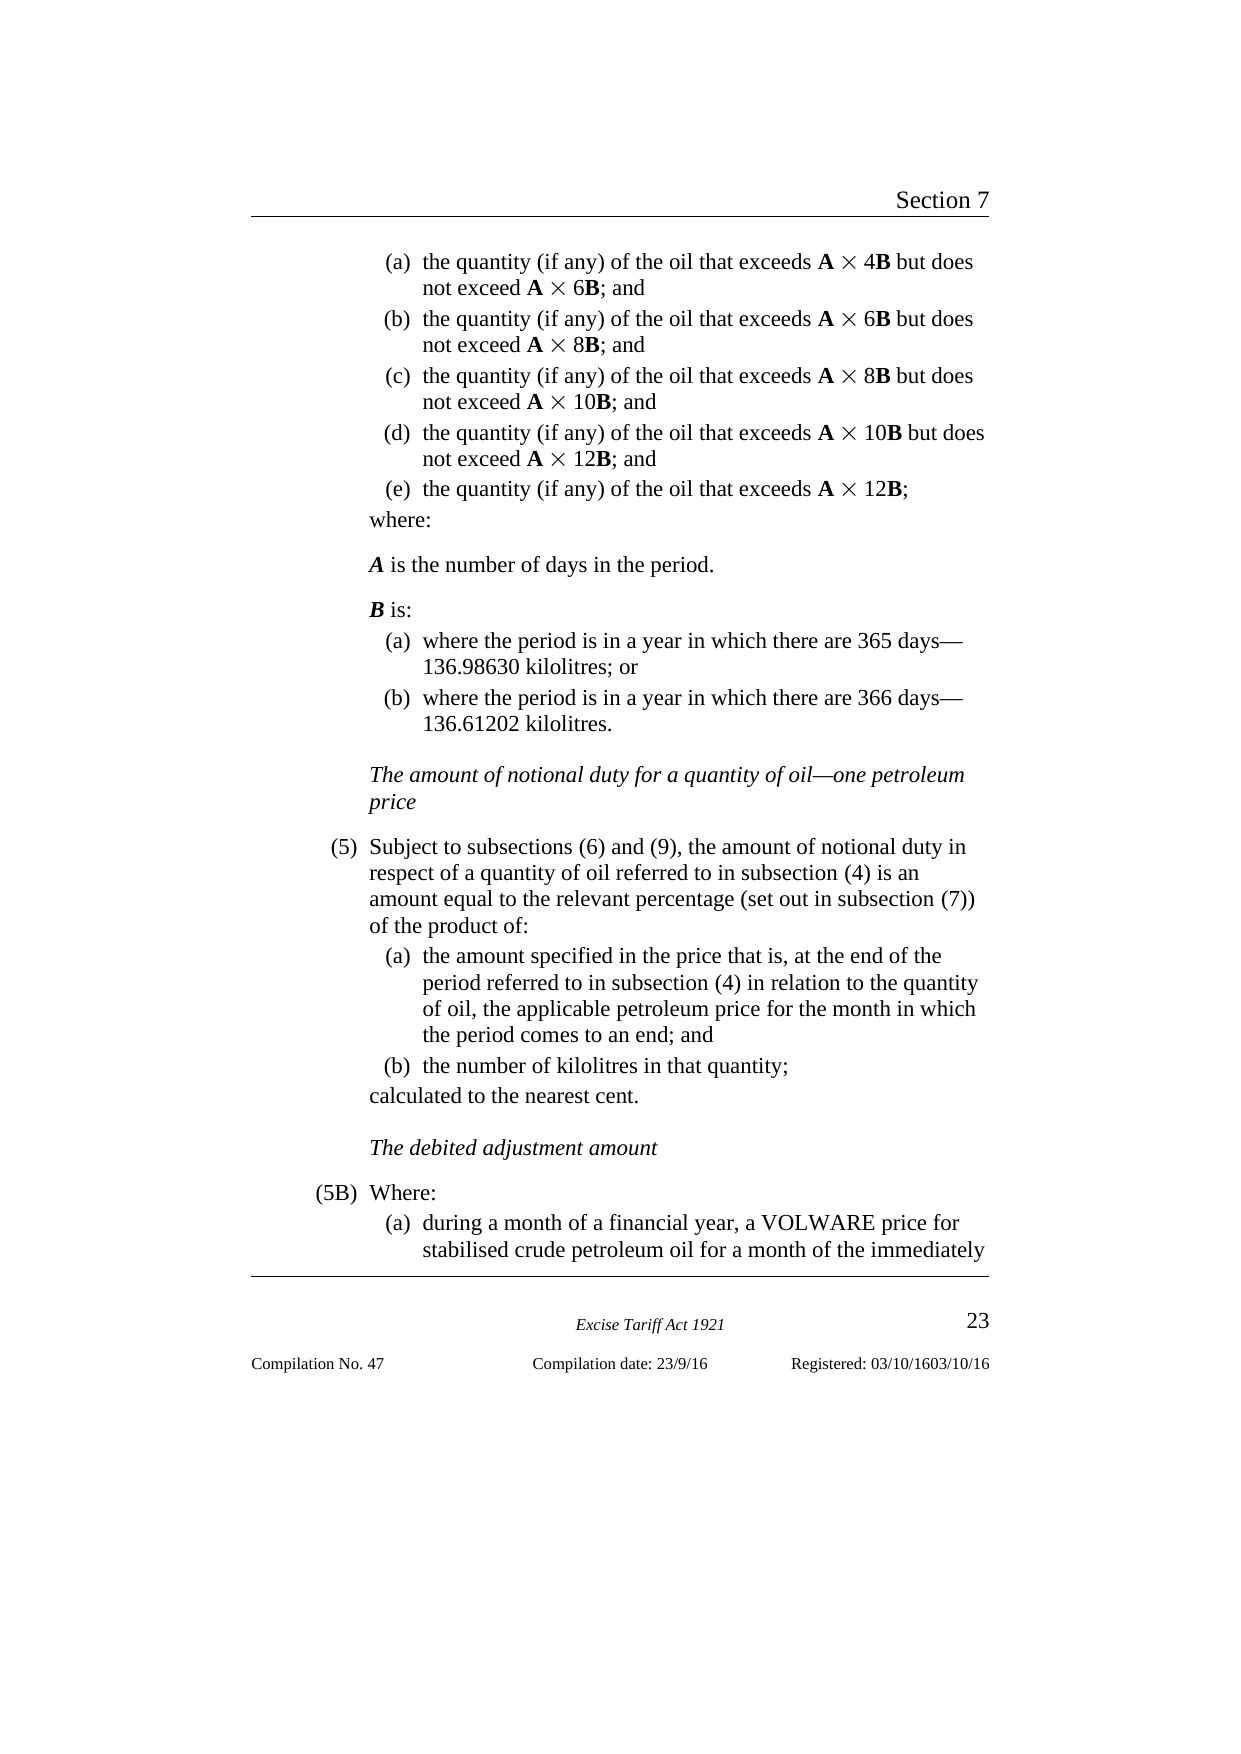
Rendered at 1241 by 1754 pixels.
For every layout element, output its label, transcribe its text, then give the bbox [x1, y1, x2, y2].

text B is: [369, 596, 989, 623]
text (a) where the period is in a year in which there are 365 days—136.98630 kilolitres; or [251, 627, 989, 679]
text (b) the number of kilolitres in that quantity; [251, 1052, 989, 1078]
text (5) Subject to subsections (6) and (9), the amount of notional duty in respect of a quantity of oil referred to in subsection (4) is an amount equal to the relevant percentage (set out in subsection (7)) of the product of: [251, 833, 989, 938]
text (a) the amount specified in the price that is, at the end of the period referred to in subsection (4) in relation to the quantity of oil, the applicable petroleum price for the month in which the period comes to an end; and [251, 942, 989, 1048]
text (b) where the period is in a year in which there are 366 days—136.61202 kilolitres. [251, 684, 989, 736]
text The amount of notional duty for a quantity of oil—one petroleum price [369, 761, 989, 814]
text (e) the quantity (if any) of the oil that exceeds A 12B; [251, 476, 989, 502]
text (5B) Where: [251, 1179, 989, 1205]
text (d) the quantity (if any) of the oil that exceeds A 10B but does not exceed A 12B; and [251, 419, 989, 471]
text (c) the quantity (if any) of the oil that exceeds A 8B but does not exceed A 10B; and [251, 362, 989, 414]
text where: [369, 506, 989, 532]
text The debited adjustment amount [369, 1134, 989, 1160]
text A is the number of days in the period. [369, 551, 989, 577]
text (b) the quantity (if any) of the oil that exceeds A 6B but does not exceed A 8B; and [251, 305, 989, 358]
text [251, 1209, 989, 1262]
text calculated to the nearest cent. [369, 1082, 989, 1109]
text (a) the quantity (if any) of the oil that exceeds A 4B but does not exceed A 6B; and [251, 248, 989, 301]
